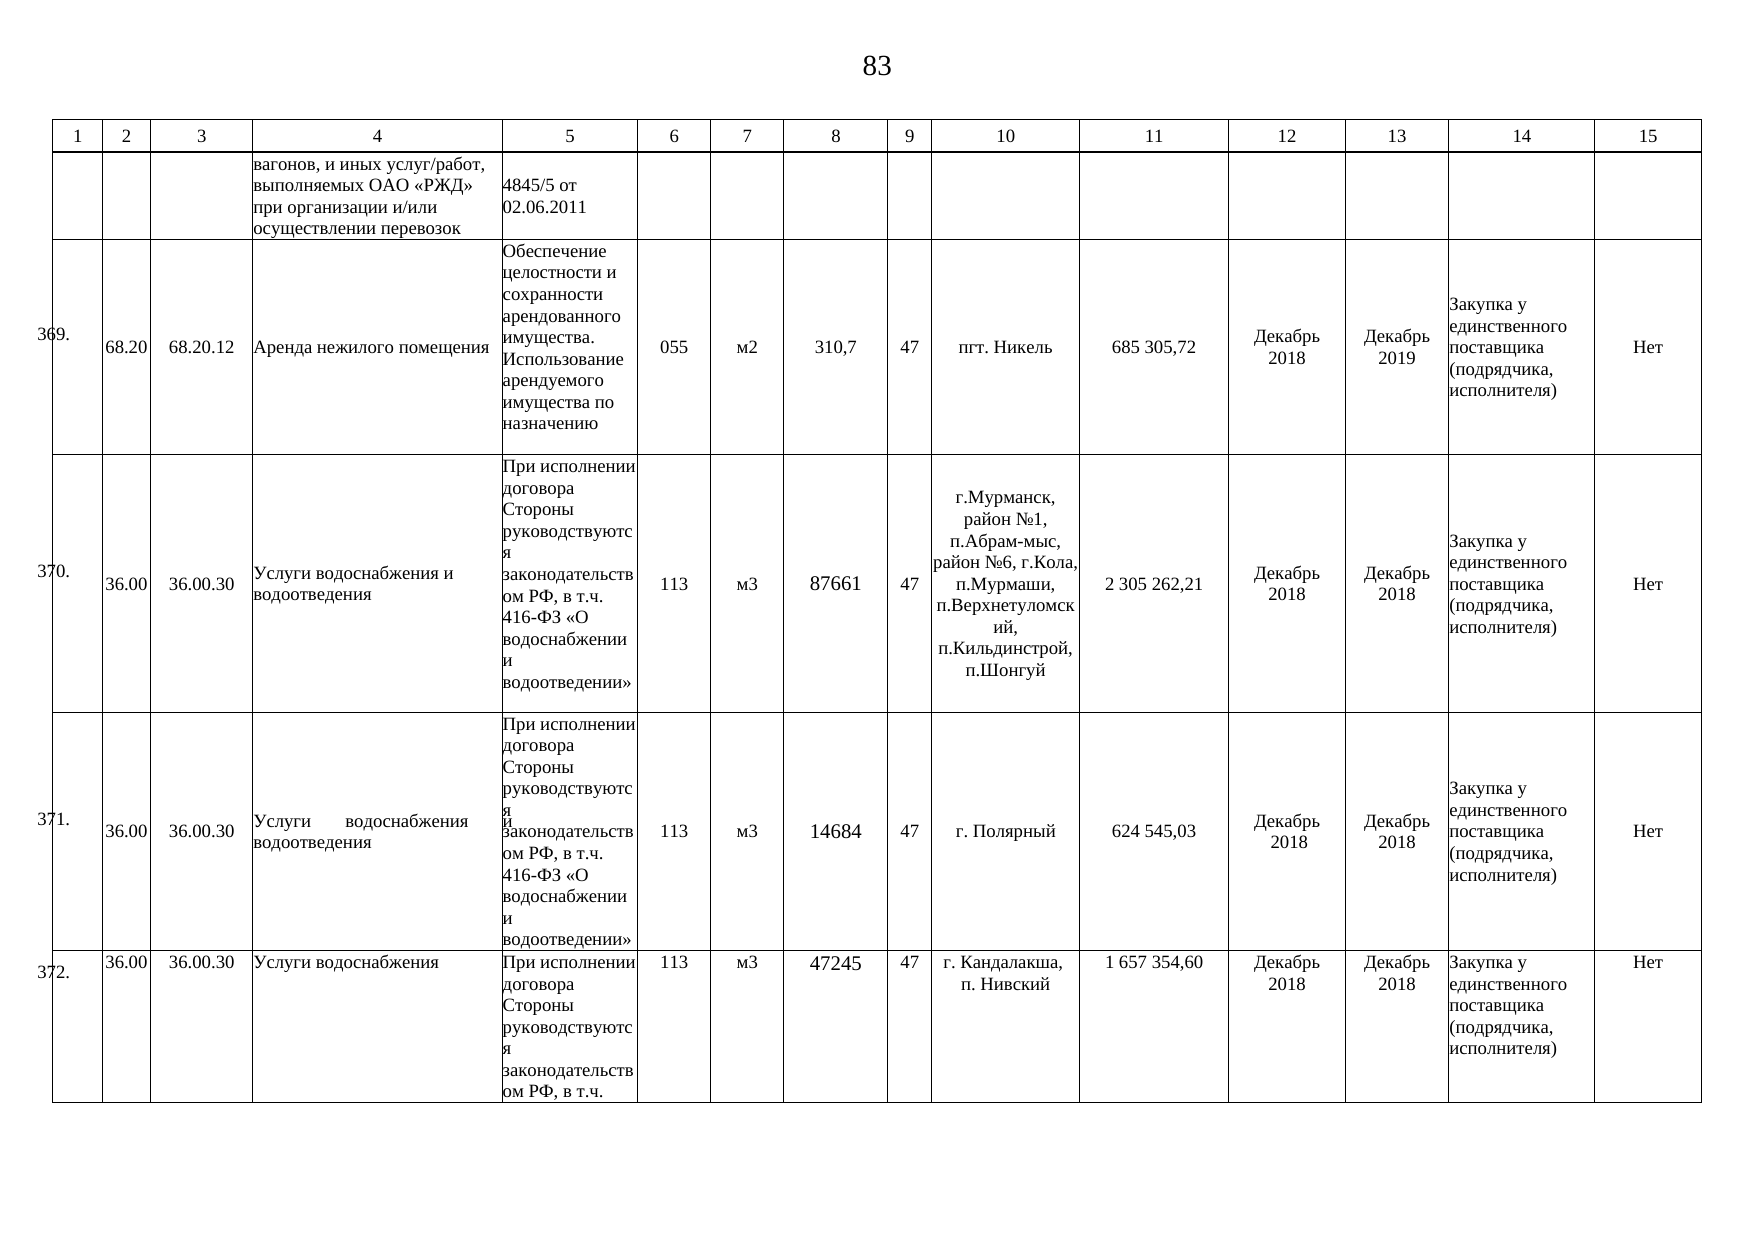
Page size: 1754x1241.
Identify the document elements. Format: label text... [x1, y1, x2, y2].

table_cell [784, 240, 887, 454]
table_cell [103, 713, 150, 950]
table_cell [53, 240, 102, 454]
table_header 10 [932, 120, 1079, 151]
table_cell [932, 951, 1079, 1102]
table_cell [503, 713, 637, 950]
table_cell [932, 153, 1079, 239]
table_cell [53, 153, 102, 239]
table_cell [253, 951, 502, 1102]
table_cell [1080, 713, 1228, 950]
table_header 5 [503, 120, 637, 151]
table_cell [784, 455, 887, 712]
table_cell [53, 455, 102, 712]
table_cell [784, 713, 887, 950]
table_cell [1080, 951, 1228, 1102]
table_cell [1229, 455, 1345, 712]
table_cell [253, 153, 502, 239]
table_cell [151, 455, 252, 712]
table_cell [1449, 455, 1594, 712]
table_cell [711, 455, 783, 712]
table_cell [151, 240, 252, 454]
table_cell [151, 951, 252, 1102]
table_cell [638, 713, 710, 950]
table_header 15 [1595, 120, 1701, 151]
table_header 6 [638, 120, 710, 151]
table_header 12 [1229, 120, 1345, 151]
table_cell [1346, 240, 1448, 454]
table_header 2 [103, 120, 150, 151]
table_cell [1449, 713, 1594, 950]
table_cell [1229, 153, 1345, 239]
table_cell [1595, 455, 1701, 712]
table_header 7 [711, 120, 783, 151]
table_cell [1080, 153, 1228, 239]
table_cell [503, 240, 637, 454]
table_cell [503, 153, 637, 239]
table_header 14 [1449, 120, 1594, 151]
table_header 9 [888, 120, 931, 151]
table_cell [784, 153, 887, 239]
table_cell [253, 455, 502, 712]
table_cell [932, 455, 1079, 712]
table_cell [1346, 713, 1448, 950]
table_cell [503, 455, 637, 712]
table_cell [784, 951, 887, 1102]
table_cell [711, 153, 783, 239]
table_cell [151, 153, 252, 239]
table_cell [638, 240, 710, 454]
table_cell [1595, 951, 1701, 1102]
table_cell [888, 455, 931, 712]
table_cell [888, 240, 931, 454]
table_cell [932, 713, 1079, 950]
table_header 8 [784, 120, 887, 151]
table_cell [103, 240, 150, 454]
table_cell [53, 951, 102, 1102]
table_header 1 [53, 120, 102, 151]
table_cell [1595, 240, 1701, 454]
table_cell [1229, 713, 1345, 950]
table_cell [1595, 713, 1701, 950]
table_header 3 [151, 120, 252, 151]
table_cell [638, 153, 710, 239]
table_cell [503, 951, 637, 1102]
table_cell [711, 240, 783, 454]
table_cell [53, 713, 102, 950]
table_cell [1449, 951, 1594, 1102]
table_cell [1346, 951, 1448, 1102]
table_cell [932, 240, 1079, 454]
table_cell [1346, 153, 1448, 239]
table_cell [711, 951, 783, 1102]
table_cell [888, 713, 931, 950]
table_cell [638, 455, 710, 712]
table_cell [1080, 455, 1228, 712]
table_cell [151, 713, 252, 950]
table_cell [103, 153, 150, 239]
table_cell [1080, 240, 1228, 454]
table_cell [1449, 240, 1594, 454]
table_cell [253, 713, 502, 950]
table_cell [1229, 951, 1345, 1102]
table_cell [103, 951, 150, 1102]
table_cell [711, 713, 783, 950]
table_header 11 [1080, 120, 1228, 151]
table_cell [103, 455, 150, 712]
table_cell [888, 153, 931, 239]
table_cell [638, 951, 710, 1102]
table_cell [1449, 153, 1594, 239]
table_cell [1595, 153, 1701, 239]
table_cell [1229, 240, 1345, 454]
table_header 4 [253, 120, 502, 151]
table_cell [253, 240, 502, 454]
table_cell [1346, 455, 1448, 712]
table_header 13 [1346, 120, 1448, 151]
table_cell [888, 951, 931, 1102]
